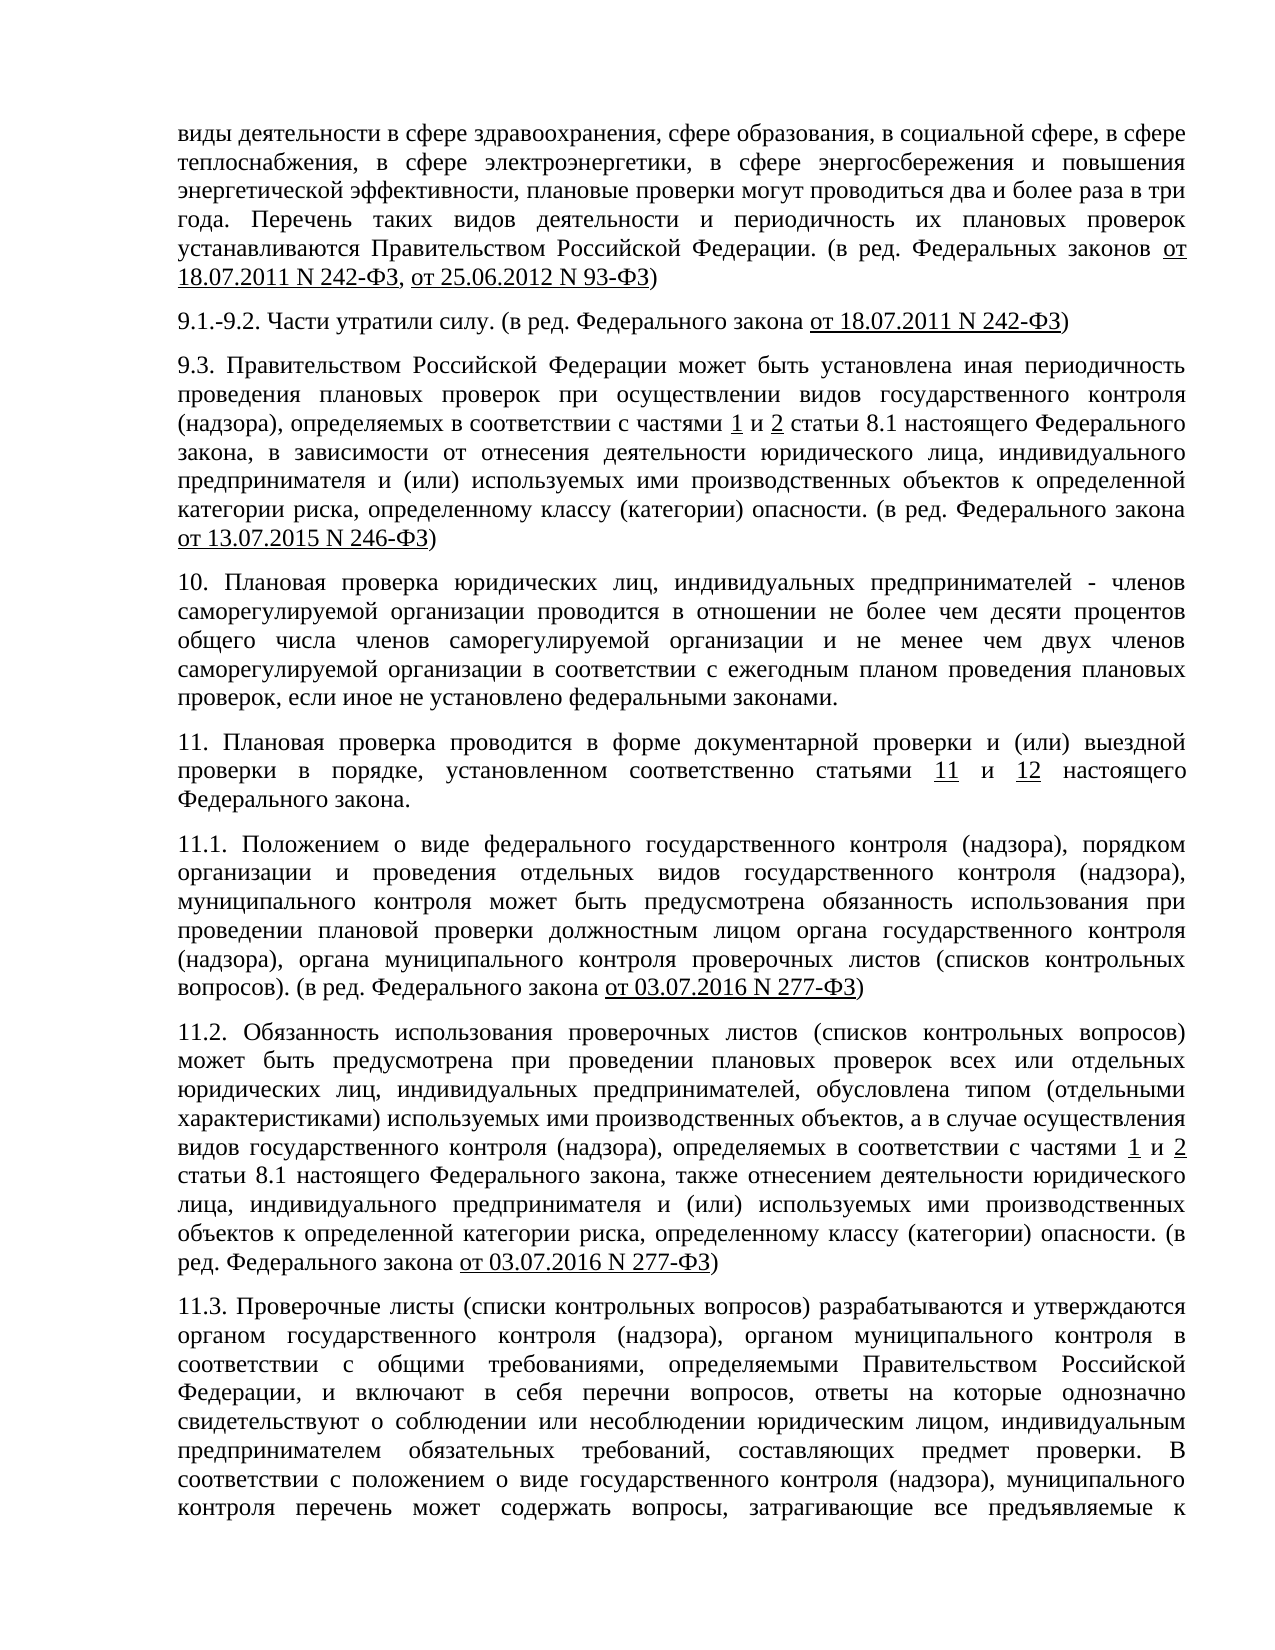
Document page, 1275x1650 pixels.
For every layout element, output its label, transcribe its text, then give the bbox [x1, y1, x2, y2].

text 10. Плановая проверка юридических лиц, индивидуальных предпринимателей - членов саморегулируемой организации проводится в отношении не более чем десяти процентов общего числа членов саморегулируемой организации и не менее чем двух членов саморегулируемой организации в соответствии с ежегодным планом проведения плановых проверок, если иное не установлено федеральными законами. [177, 567, 1186, 711]
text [177, 118, 1186, 291]
text 9.3. Правительством Российской Федерации может быть установлена иная периодичность проведения плановых проверок при осуществлении видов государственного контроля (надзора), определяемых в соответствии с частями 1 и 2 статьи 8.1 настоящего Федерального закона, в зависимости от отнесения деятельности юридического лица, индивидуального предпринимателя и (или) используемых ими производственных объектов к определенной категории риска, определенному классу (категории) опасности. (в ред. Федерального закона от 13.07.2015 N 246-ФЗ) [177, 351, 1186, 552]
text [177, 1291, 1186, 1521]
text 11.1. Положением о виде федерального государственного контроля (надзора), порядком организации и проведения отдельных видов государственного контроля (надзора), муниципального контроля может быть предусмотрена обязанность использования при проведении плановой проверки должностным лицом органа государственного контроля (надзора), органа муниципального контроля проверочных листов (списков контрольных вопросов). (в ред. Федерального закона от 03.07.2016 N 277-ФЗ) [177, 829, 1186, 1001]
text 9.1.-9.2. Части утратили силу. (в ред. Федерального закона от 18.07.2011 N 242-ФЗ) [177, 306, 1186, 335]
text 11.2. Обязанность использования проверочных листов (списков контрольных вопросов) может быть предусмотрена при проведении плановых проверок всех или отдельных юридических лиц, индивидуальных предпринимателей, обусловлена типом (отдельными характеристиками) используемых ими производственных объектов, а в случае осуществления видов государственного контроля (надзора), определяемых в соответствии с частями 1 и 2 статьи 8.1 настоящего Федерального закона, также отнесением деятельности юридического лица, индивидуального предпринимателя и (или) используемых ими производственных объектов к определенной категории риска, определенному классу (категории) опасности. (в ред. Федерального закона от 03.07.2016 N 277-ФЗ) [177, 1017, 1186, 1276]
text 11. Плановая проверка проводится в форме документарной проверки и (или) выездной проверки в порядке, установленном соответственно статьями 11 и 12 настоящего Федерального закона. [177, 727, 1186, 813]
